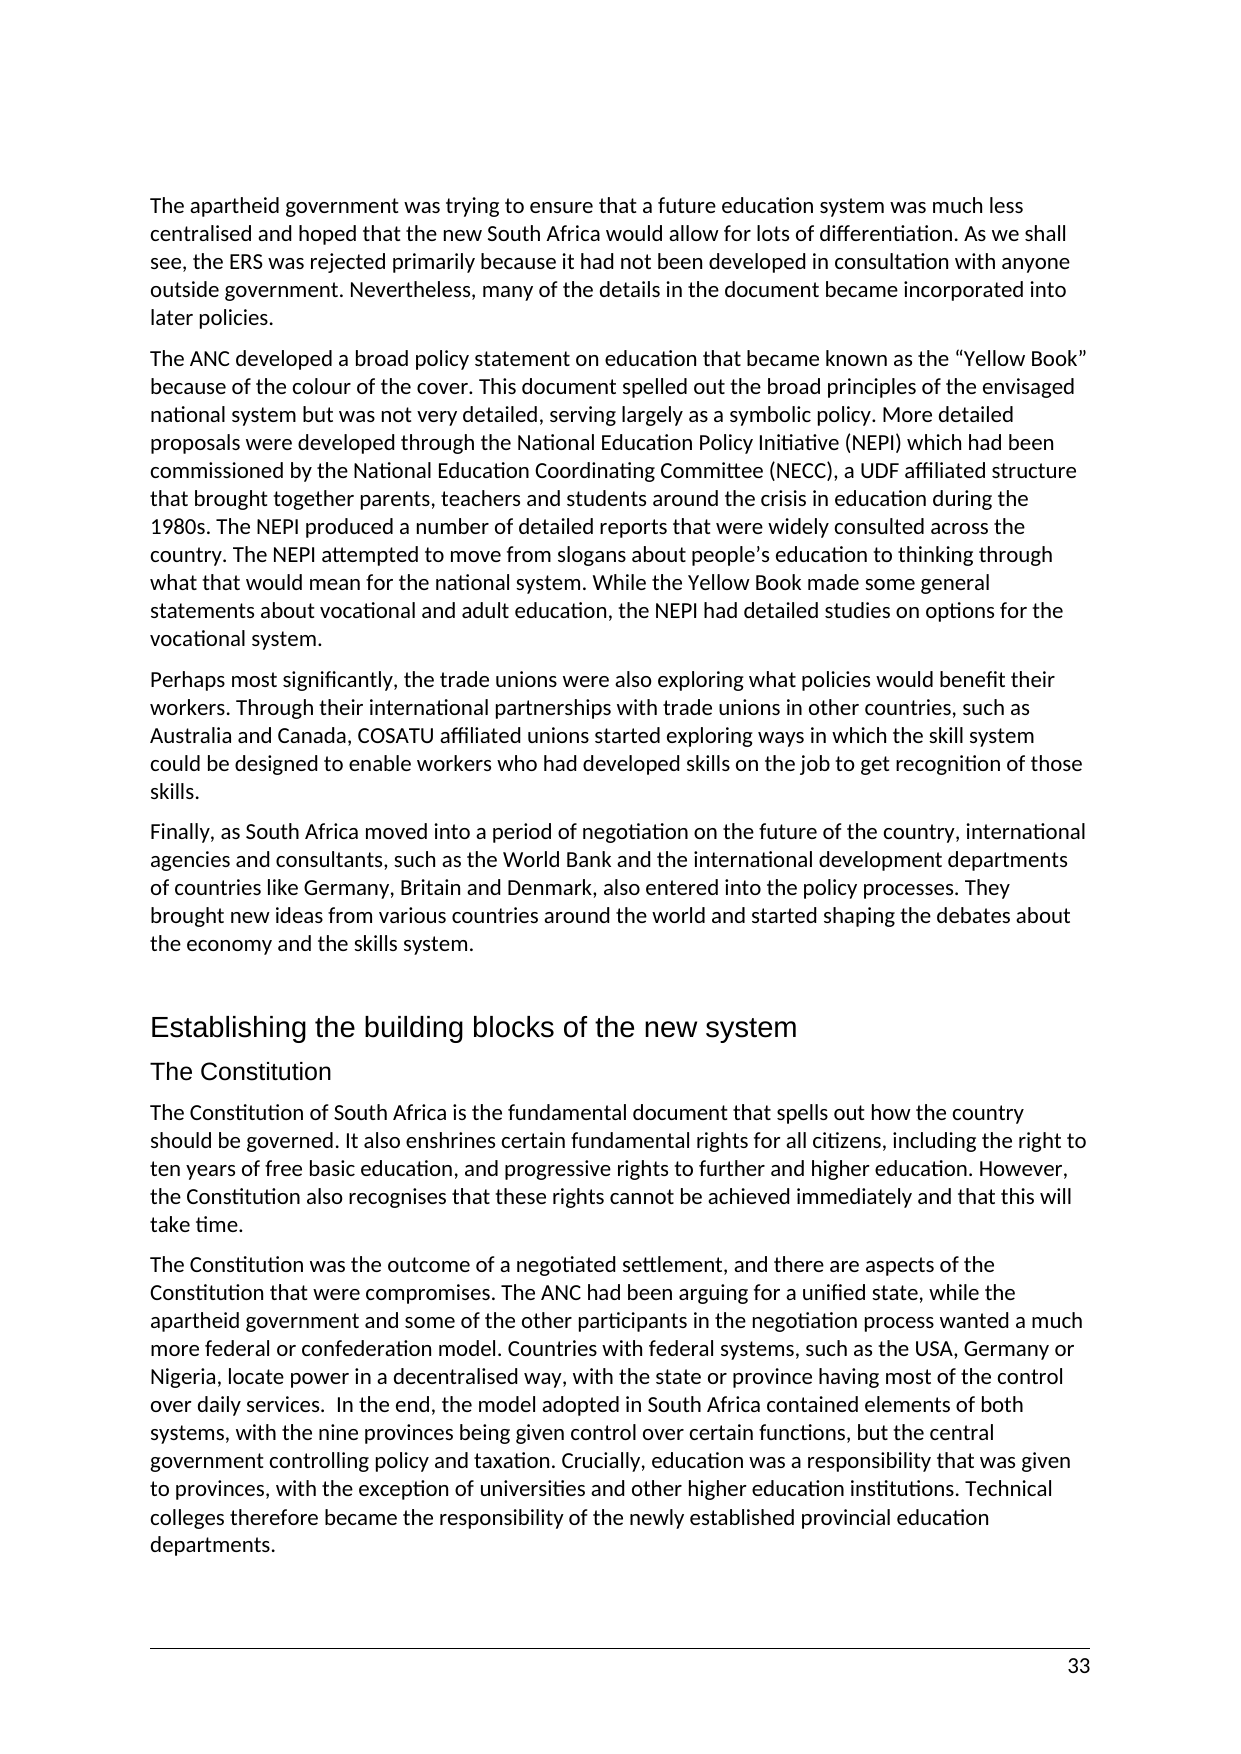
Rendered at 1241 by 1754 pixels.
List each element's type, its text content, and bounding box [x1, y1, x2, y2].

text Finally, as South Africa moved into a period of negotiation on the future of the country, international agencies and consultants, such as the World Bank and the international development departments of countries like Germany, Britain and Denmark, also entered into the policy processes. They brought new ideas from various countries around the world and started shaping the debates about the economy and the skills system. [150, 817, 1090, 957]
text Perhaps most significantly, the trade unions were also exploring what policies would benefit their workers. Through their international partnerships with trade unions in other countries, such as Australia and Canada, COSATU affiliated unions started exploring ways in which the skill system could be designed to enable workers who had developed skills on the job to get recognition of those skills. [150, 665, 1090, 805]
text The apartheid government was trying to ensure that a future education system was much less centralised and hoped that the new South Africa would allow for lots of differentiation. As we shall see, the ERS was rejected primarily because it had not been developed in consultation with anyone outside government. Nevertheless, many of the details in the document became incorporated into later policies. [150, 191, 1090, 332]
text The Constitution was the outcome of a negotiated settlement, and there are aspects of the Constitution that were compromises. The ANC had been arguing for a unified state, while the apartheid government and some of the other participants in the negotiation process wanted a much more federal or confederation model. Countries with federal systems, such as the USA, Germany or Nigeria, locate power in a decentralised way, with the state or province having most of the control over daily services. In the end, the model adopted in South Africa contained elements of both systems, with the nine provinces being given control over certain functions, but the central government controlling policy and taxation. Crucially, education was a responsibility that was given to provinces, with the exception of universities and other higher education institutions. Technical colleges therefore became the responsibility of the newly established provincial education departments. [150, 1250, 1090, 1559]
text The ANC developed a broad policy statement on education that became known as the “Yellow Book” because of the colour of the cover. This document spelled out the broad principles of the envisaged national system but was not very detailed, serving largely as a symbolic policy. More detailed proposals were developed through the National Education Policy Initiative (NEPI) which had been commissioned by the National Education Coordinating Committee (NECC), a UDF affiliated structure that brought together parents, teachers and students around the crisis in education during the 1980s. The NEPI produced a number of detailed reports that were widely consulted across the country. The NEPI attempted to move from slogans about people’s education to thinking through what that would mean for the national system. While the Yellow Book made some general statements about vocational and adult education, the NEPI had detailed studies on options for the vocational system. [150, 344, 1090, 652]
subtitle The Constitution [150, 1057, 1090, 1085]
text The Constitution of South Africa is the fundamental document that spells out how the country should be governed. It also enshrines certain fundamental rights for all citizens, including the right to ten years of free basic education, and progressive rights to further and higher education. However, the Constitution also recognises that these rights cannot be achieved immediately and that this will take time. [150, 1098, 1090, 1238]
subtitle Establishing the building blocks of the new system [150, 1011, 1090, 1044]
